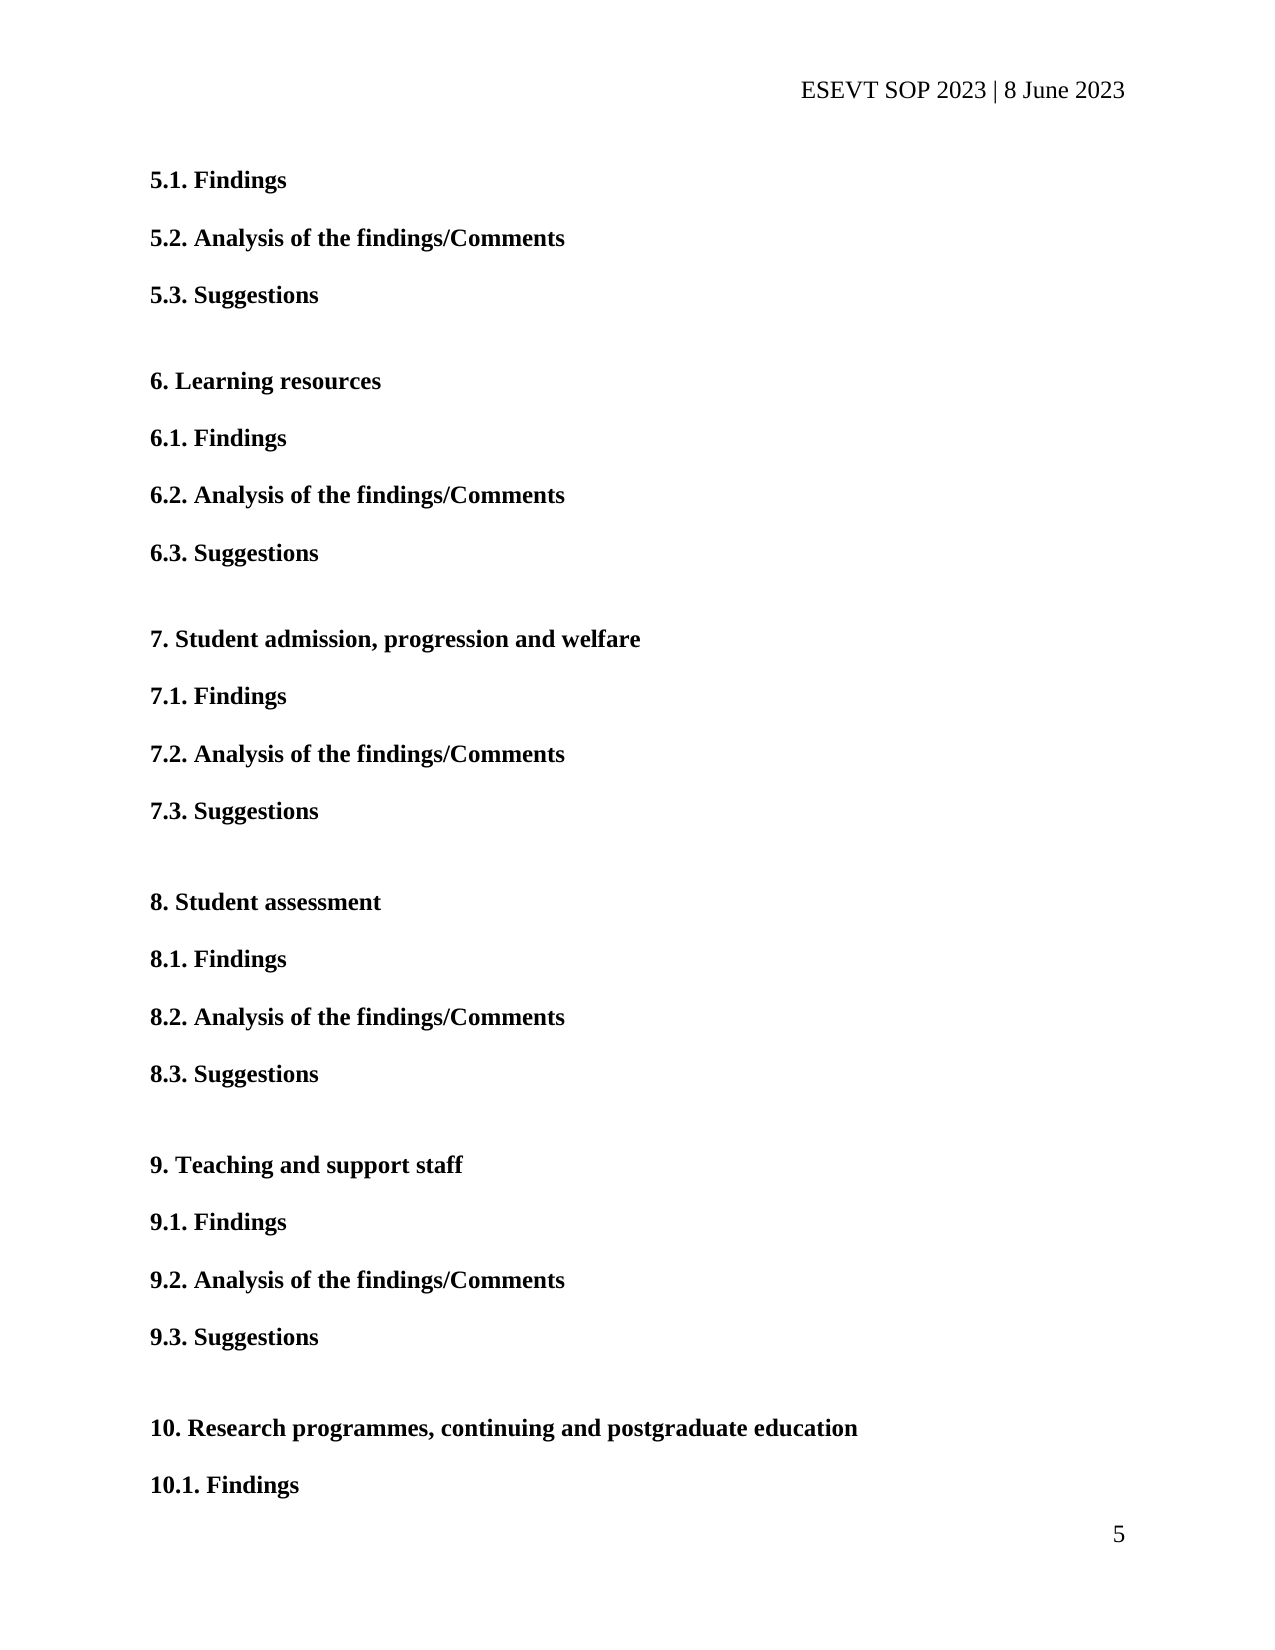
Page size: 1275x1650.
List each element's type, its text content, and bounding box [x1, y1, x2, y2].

text 8.1. Findings [150, 944, 1125, 973]
text 7. Student admission, progression and welfare [150, 624, 1125, 653]
text 9.3. Suggestions [150, 1322, 1125, 1351]
text 10. Research programmes, continuing and postgraduate education [150, 1413, 1125, 1442]
text 5.2. Analysis of the findings/Comments [150, 223, 1125, 251]
text 7.1. Findings [150, 681, 1125, 710]
text 8. Student assessment [150, 887, 1125, 916]
text 5.3. Suggestions [150, 280, 1125, 309]
text 6.2. Analysis of the findings/Comments [150, 481, 1125, 509]
text 6.3. Suggestions [150, 538, 1125, 567]
text 5.1. Findings [150, 165, 1125, 194]
text 9.1. Findings [150, 1207, 1125, 1236]
text 9.2. Analysis of the findings/Comments [150, 1265, 1125, 1293]
text 8.3. Suggestions [150, 1059, 1125, 1088]
text 6.1. Findings [150, 423, 1125, 452]
text 7.3. Suggestions [150, 796, 1125, 825]
text 8.2. Analysis of the findings/Comments [150, 1002, 1125, 1030]
text 6. Learning resources [150, 366, 1125, 395]
text 7.2. Analysis of the findings/Comments [150, 739, 1125, 767]
text 9. Teaching and support staff [150, 1150, 1125, 1179]
text 10.1. Findings [150, 1470, 1125, 1499]
